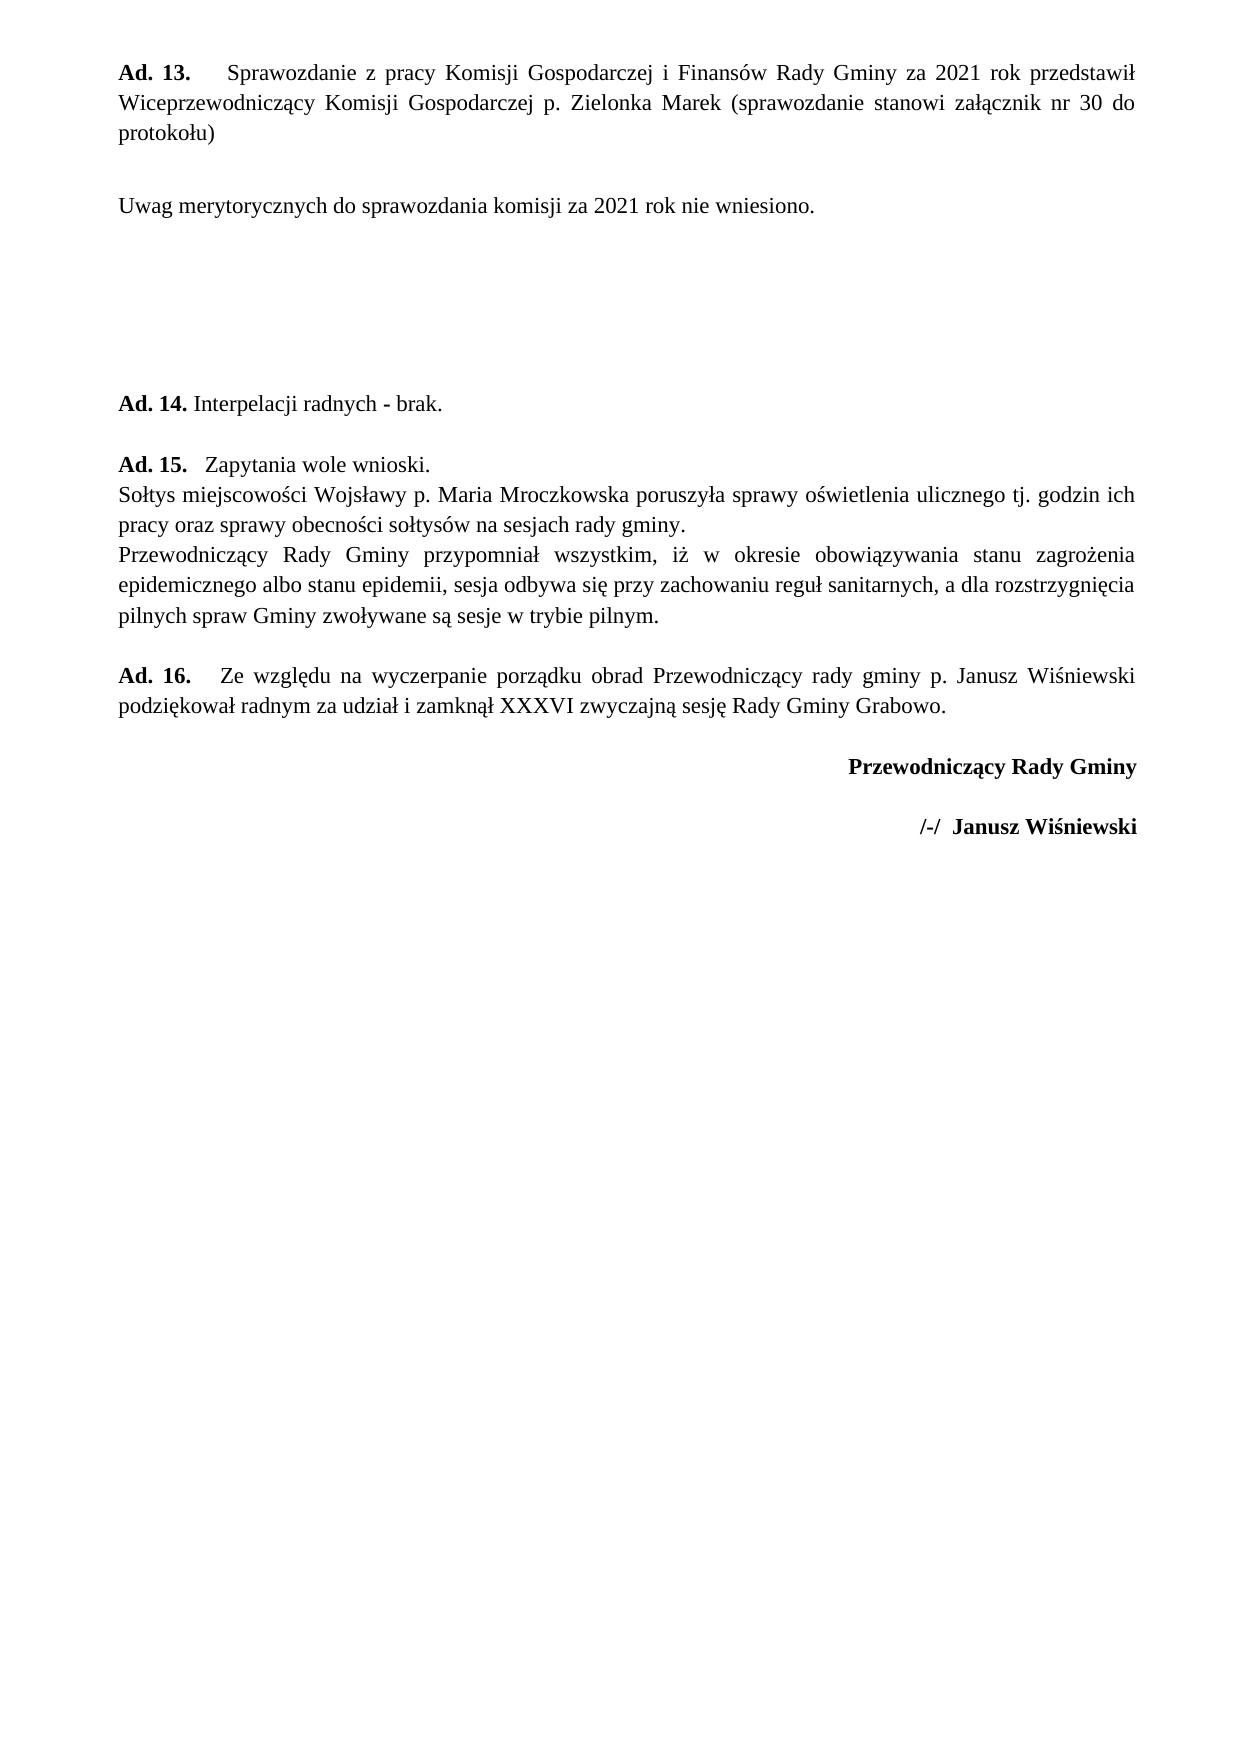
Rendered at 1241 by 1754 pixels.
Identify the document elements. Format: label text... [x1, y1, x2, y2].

text Ad. 14. Interpelacji radnych - brak. [118, 390, 1137, 417]
text Ad. 15. Zapytania wole wnioski. [118, 451, 1137, 477]
text /-/ Janusz Wiśniewski [118, 813, 1137, 839]
text Ad. 16. Ze względu na wyczerpanie porządku obrad Przewodniczący rady gminy p. Janusz Wiśniewski podziękował radnym za udział i zamknął XXXVI zwyczajną sesję Rady Gminy Grabowo. [118, 662, 1137, 719]
text Przewodniczący Rady Gminy [118, 753, 1137, 779]
text Przewodniczący Rady Gminy przypomniał wszystkim, iż w okresie obowiązywania stanu zagrożenia epidemicznego albo stanu epidemii, sesja odbywa się przy zachowaniu reguł sanitarnych, a dla rozstrzygnięcia pilnych spraw Gminy zwoływane są sesje w trybie pilnym. [118, 541, 1137, 628]
text Uwag merytorycznych do sprawozdania komisji za 2021 rok nie wniesiono. [118, 192, 1137, 219]
text Sołtys miejscowości Wojsławy p. Maria Mroczkowska poruszyła sprawy oświetlenia ulicznego tj. godzin ich pracy oraz sprawy obecności sołtysów na sesjach rady gminy. [118, 481, 1137, 537]
text Ad. 13. Sprawozdanie z pracy Komisji Gospodarczej i Finansów Rady Gminy za 2021 rok przedstawił Wiceprzewodniczący Komisji Gospodarczej p. Zielonka Marek (sprawozdanie stanowi załącznik nr 30 do protokołu) [118, 59, 1137, 146]
